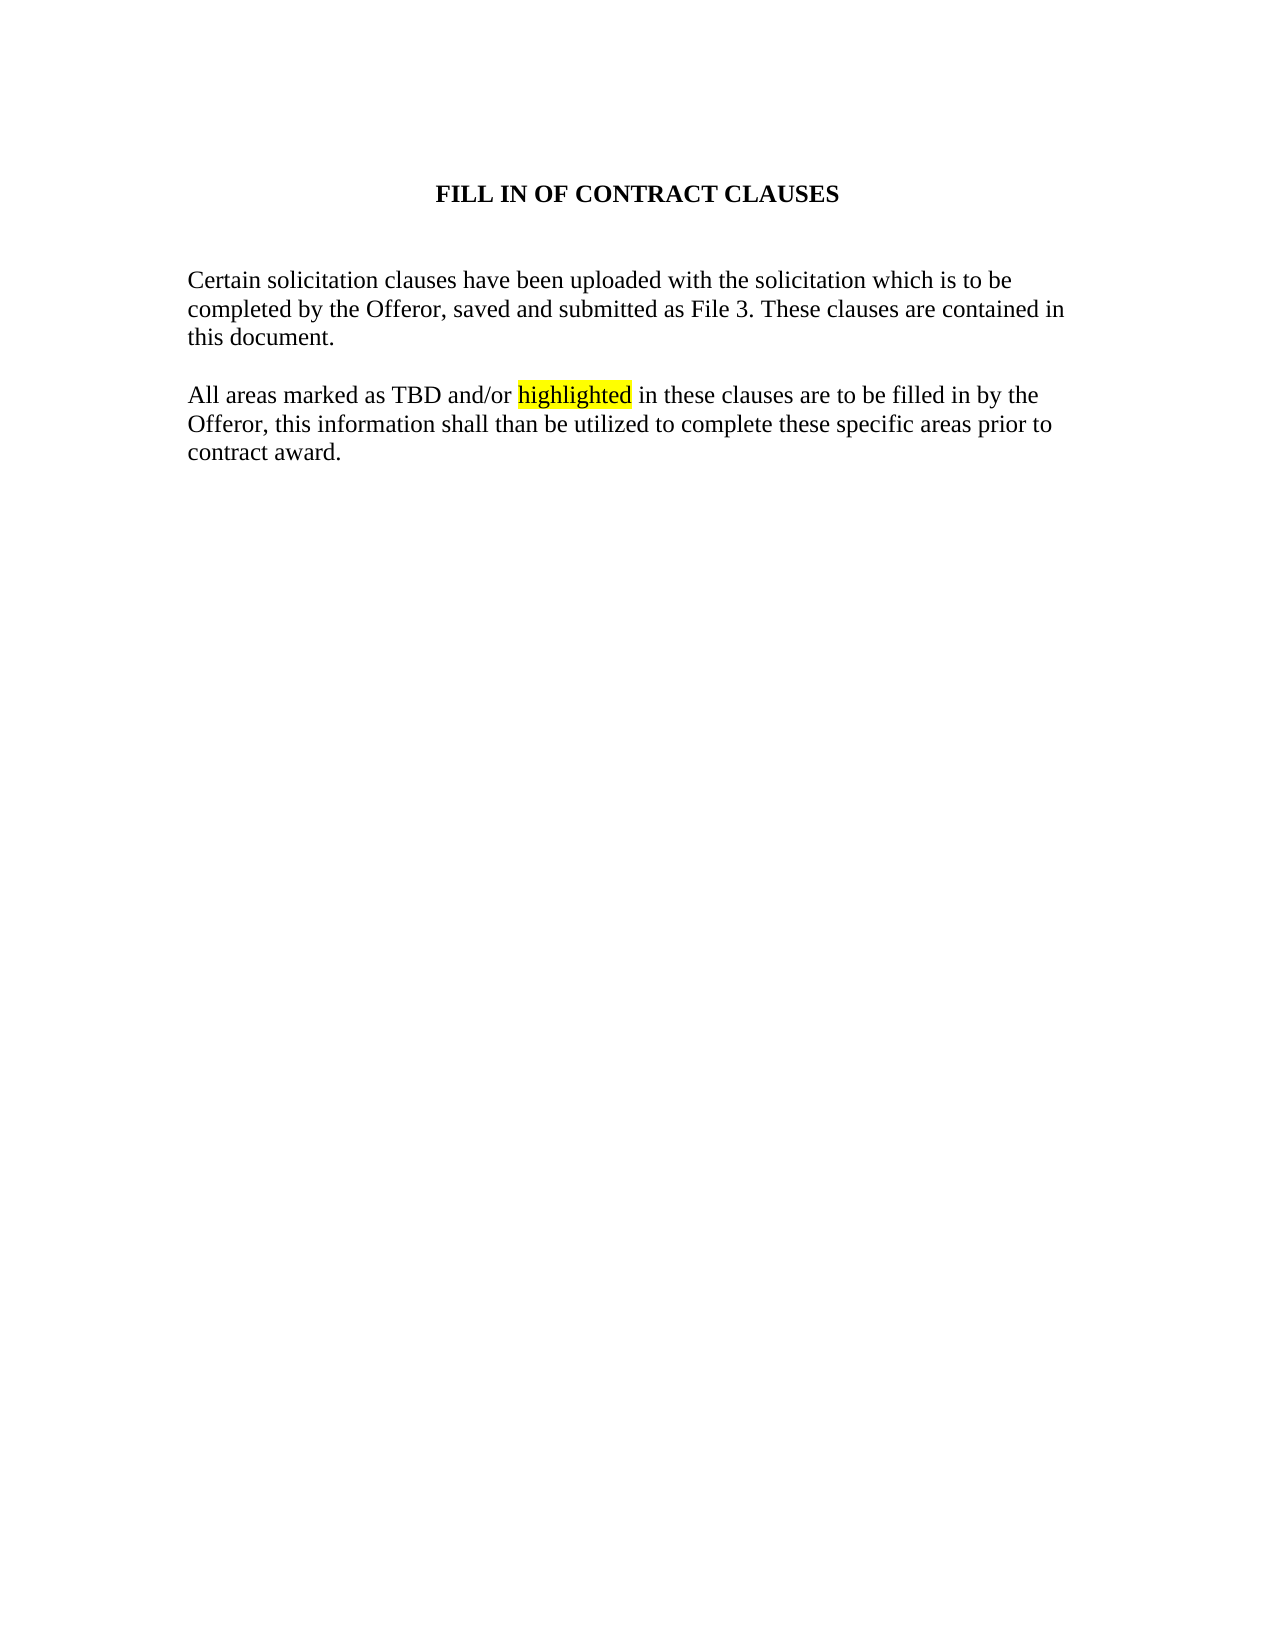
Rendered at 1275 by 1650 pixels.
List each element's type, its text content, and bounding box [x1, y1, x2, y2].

subtitle Certain solicitation clauses have been uploaded with the solicitation which is to be completed by the Offeror, saved and submitted as File 3. These clauses are contained in this document. [187, 236, 1087, 351]
subtitle FILL IN OF CONTRACT CLAUSES [187, 179, 1087, 207]
subtitle All areas marked as TBD and/or highlighted in these clauses are to be filled in by the Offeror, this information shall than be utilized to complete these specific areas prior to contract award. [187, 351, 1087, 466]
